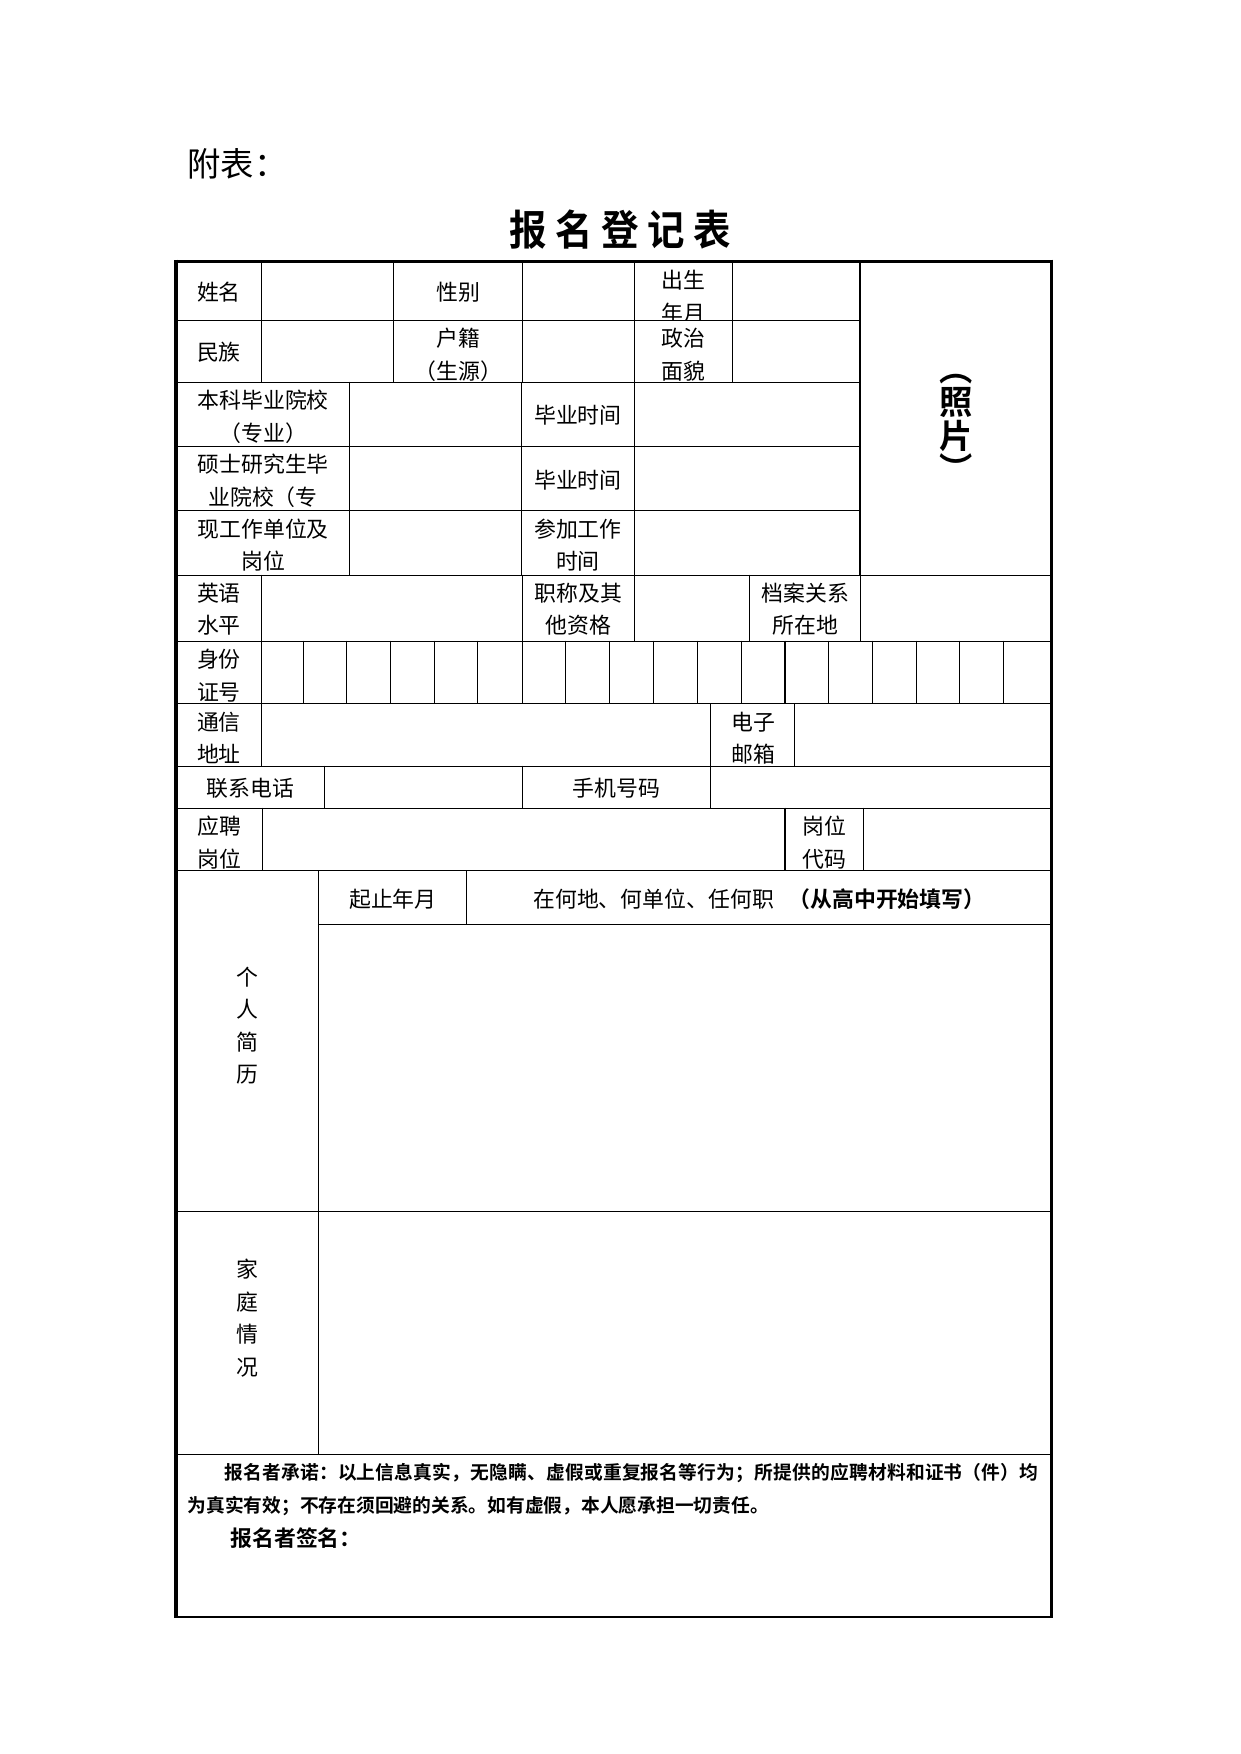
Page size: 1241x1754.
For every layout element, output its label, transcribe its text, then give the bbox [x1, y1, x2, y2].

table_cell [566, 642, 609, 703]
table_cell [711, 767, 1050, 808]
table_cell 应聘岗位名称 [178, 809, 262, 870]
table_cell 政治 面貌 [635, 321, 732, 382]
table_cell 联系电话 [178, 767, 324, 808]
table_cell [1004, 642, 1050, 703]
table_cell [635, 383, 859, 446]
table_cell 本科毕业院校（专业） [178, 383, 349, 446]
table_cell 职称及其他资格 [523, 576, 634, 641]
table_cell [263, 809, 784, 870]
table_cell [350, 511, 521, 574]
table_cell 档案关系所在地 [750, 576, 860, 641]
table_cell [742, 642, 784, 703]
table_cell [325, 767, 522, 808]
table_cell [960, 642, 1003, 703]
table_cell [304, 642, 346, 703]
table_cell [350, 383, 521, 446]
table_cell [319, 1212, 1050, 1454]
table_cell [347, 642, 390, 703]
table_cell [435, 642, 477, 703]
table_cell 毕业时间 [522, 447, 634, 510]
table_header [733, 263, 859, 320]
table_cell [319, 925, 1050, 1211]
table_cell 手机号码 [523, 767, 710, 808]
table_header [523, 263, 634, 320]
table_cell 硕士研究生毕业院校（专业） [178, 447, 349, 510]
table_cell [523, 642, 565, 703]
table_cell [262, 576, 522, 641]
table_cell [635, 576, 749, 641]
table_cell 民族 [178, 321, 261, 382]
table_cell 在何地、何单位、任何职 （从高中开始填写） [467, 871, 1050, 924]
table_header 性别 [394, 263, 522, 320]
table_cell [610, 642, 653, 703]
table_cell 电子邮箱 [711, 704, 794, 766]
table_cell [262, 642, 303, 703]
table_cell [864, 809, 1050, 870]
table_cell 英语水平 [178, 576, 261, 641]
table_cell 参加工作时间 [522, 511, 634, 574]
table_cell [917, 642, 959, 703]
table_cell 个 人 简 历 [178, 871, 318, 1211]
table_cell 户籍 （生源）地 [394, 321, 522, 382]
table_cell [861, 576, 1050, 641]
table_cell 报名者承诺：以上信息真实，无隐瞒、虚假或重复报名等行为；所提供的应聘材料和证书（件）均为真实有效；不存在须回避的关系。如有虚假，本人愿承担一切责任。 报名者签名： 年 月 日 [178, 1455, 1050, 1616]
table_cell [733, 321, 859, 382]
table_cell [829, 642, 872, 703]
table_cell 起止年月 [319, 871, 466, 924]
table_cell [786, 642, 828, 703]
table_cell [873, 642, 916, 703]
table_cell 通信 地址 [178, 704, 261, 766]
text 报 名 登 记 表 [187, 194, 1053, 259]
table_cell 现工作单位及岗位 [178, 511, 349, 574]
table_cell 家 庭 情 况 [178, 1212, 318, 1454]
table_cell 毕业时间 [522, 383, 634, 446]
table_cell [654, 642, 697, 703]
table_cell [262, 704, 710, 766]
table_cell 身份 证号 [178, 642, 261, 703]
table_cell [635, 447, 859, 510]
table_header 出生 年月 [635, 263, 732, 320]
table_header [262, 263, 393, 320]
table_cell 岗位 代码 [786, 809, 863, 870]
table_header （照片） [861, 263, 1050, 574]
table_cell [635, 511, 859, 574]
table_cell [478, 642, 522, 703]
table_cell [391, 642, 434, 703]
table_header 姓名 [178, 263, 261, 320]
table_cell [523, 321, 634, 382]
text 附表： [187, 129, 1053, 194]
table_cell [350, 447, 521, 510]
table_cell [795, 704, 1050, 766]
table_cell [698, 642, 741, 703]
table_cell [262, 321, 393, 382]
